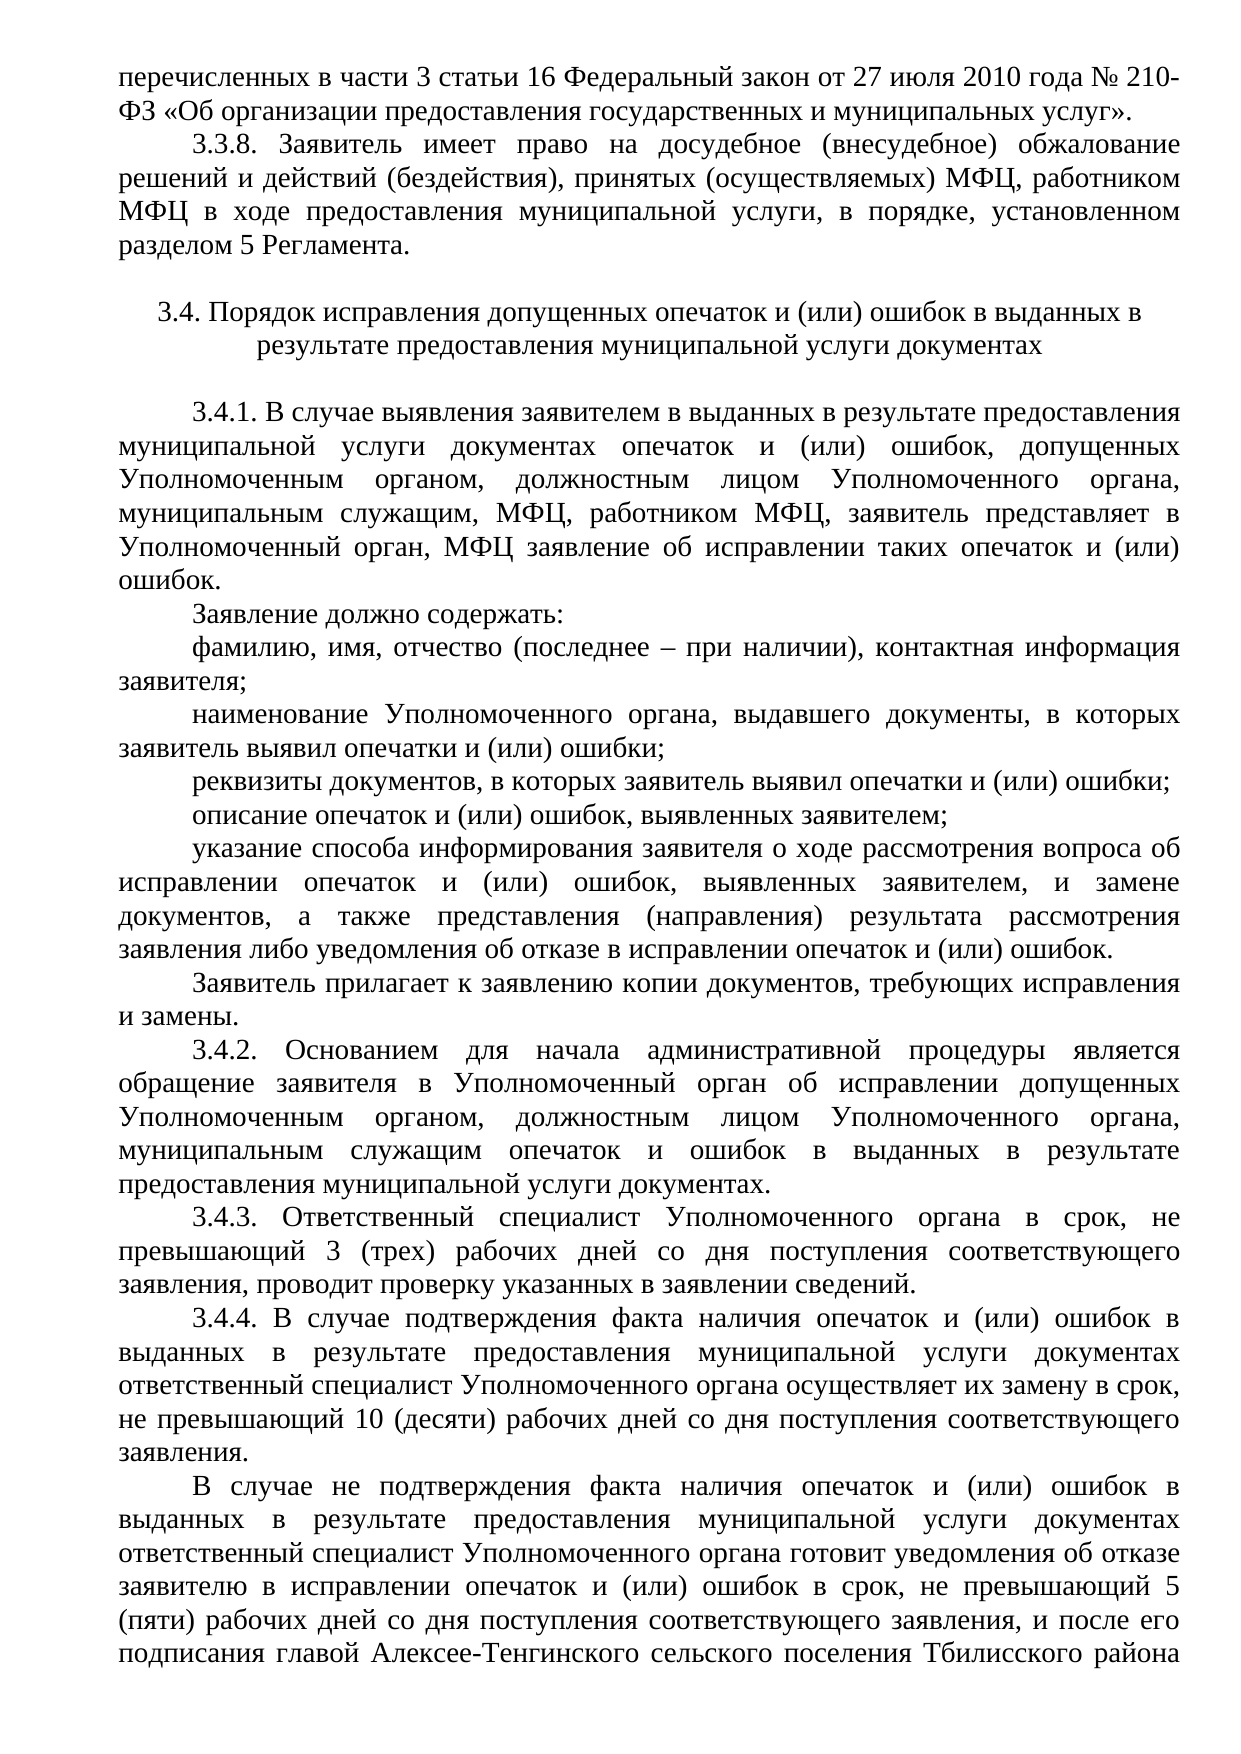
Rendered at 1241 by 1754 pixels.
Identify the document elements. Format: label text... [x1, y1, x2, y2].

text фамилию, имя, отчество (последнее – при наличии), контактная информация заявителя; [118, 629, 1181, 696]
text 3.3.8. Заявитель имеет право на досудебное (внесудебное) обжалование решений и действий (бездействия), принятых (осуществляемых) МФЦ, работником МФЦ в ходе предоставления муниципальной услуги, в порядке, установленном разделом 5 Регламента. [118, 126, 1181, 260]
text 3.4.4. В случае подтверждения факта наличия опечаток и (или) ошибок в выданных в результате предоставления муниципальной услуги документах ответственный специалист Уполномоченного органа осуществляет их замену в срок, не превышающий 10 (десяти) рабочих дней со дня поступления соответствующего заявления. [118, 1300, 1181, 1468]
text наименование Уполномоченного органа, выдавшего документы, в которых заявитель выявил опечатки и (или) ошибки; [118, 696, 1181, 763]
text указание способа информирования заявителя о ходе рассмотрения вопроса об исправлении опечаток и (или) ошибок, выявленных заявителем, и замене документов, а также представления (направления) результата рассмотрения заявления либо уведомления об отказе в исправлении опечаток и (или) ошибок. [118, 831, 1181, 965]
text Заявитель прилагает к заявлению копии документов, требующих исправления и замены. [118, 965, 1181, 1032]
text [118, 59, 1181, 126]
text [118, 1468, 1181, 1669]
text Заявление должно содержать: [118, 596, 1181, 629]
text 3.4.3. Ответственный специалист Уполномоченного органа в срок, не превышающий 3 (трех) рабочих дней со дня поступления соответствующего заявления, проводит проверку указанных в заявлении сведений. [118, 1199, 1181, 1300]
text реквизиты документов, в которых заявитель выявил опечатки и (или) ошибки; [118, 763, 1181, 797]
text 3.4.2. Основанием для начала административной процедуры является обращение заявителя в Уполномоченный орган об исправлении допущенных Уполномоченным органом, должностным лицом Уполномоченного органа, муниципальным служащим опечаток и ошибок в выданных в результате предоставления муниципальной услуги документах. [118, 1032, 1181, 1199]
text описание опечаток и (или) ошибок, выявленных заявителем; [118, 797, 1181, 831]
text 3.4. Порядок исправления допущенных опечаток и (или) ошибок в выданных в результате предоставления муниципальной услуги документах [118, 294, 1181, 361]
text 3.4.1. В случае выявления заявителем в выданных в результате предоставления муниципальной услуги документах опечаток и (или) ошибок, допущенных Уполномоченным органом, должностным лицом Уполномоченного органа, муниципальным служащим, МФЦ, работником МФЦ, заявитель представляет в Уполномоченный орган, МФЦ заявление об исправлении таких опечаток и (или) ошибок. [118, 394, 1181, 596]
